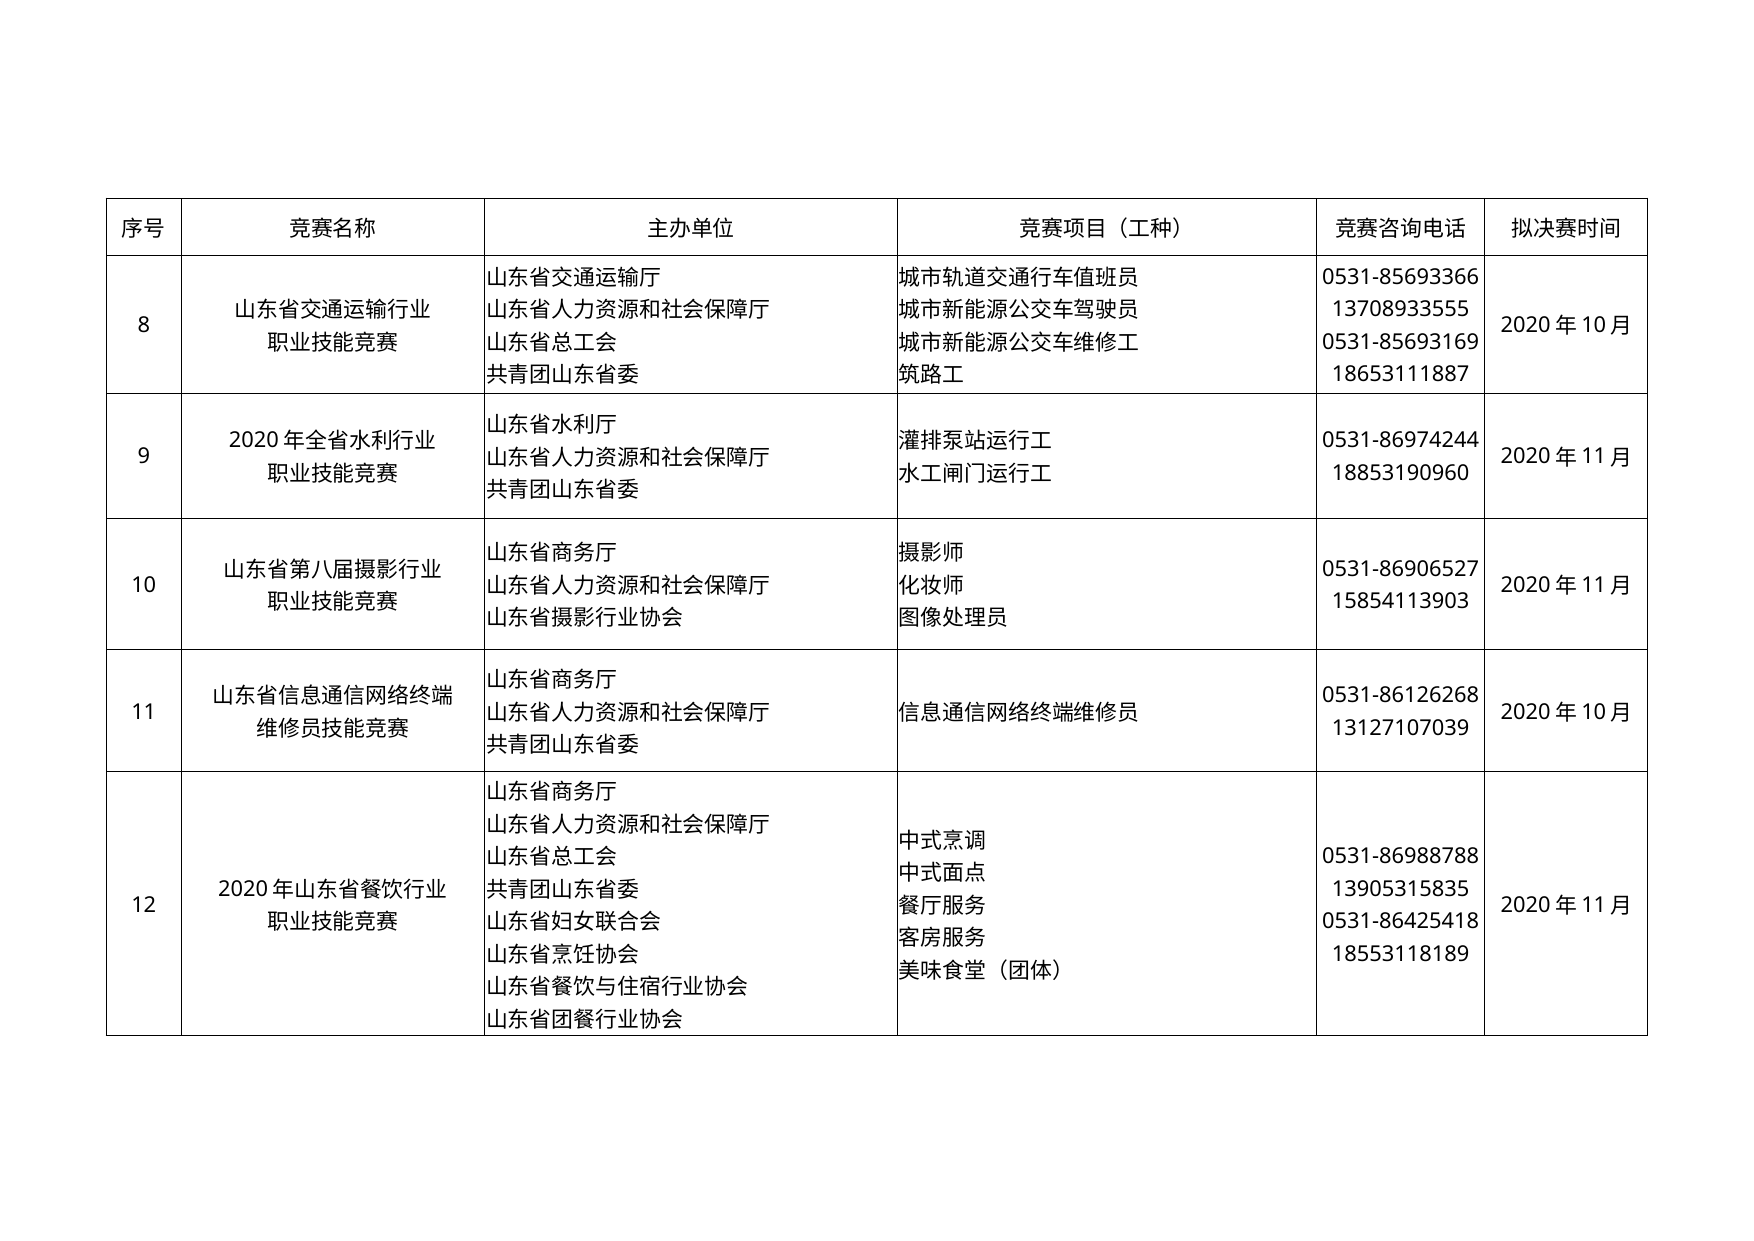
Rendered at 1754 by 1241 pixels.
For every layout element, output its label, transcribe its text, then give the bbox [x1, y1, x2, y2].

table_header 序号 [107, 199, 181, 255]
table_cell 山东省交通运输厅 山东省人力资源和社会保障厅 山东省总工会 共青团山东省委 [485, 256, 897, 392]
table_cell 0531-86988788 13905315835 0531-86425418 18553118189 [1317, 772, 1484, 1035]
table_header 拟决赛时间 [1485, 199, 1647, 255]
table_cell 9 [107, 394, 181, 517]
table_cell 0531-86126268 13127107039 [1317, 650, 1484, 771]
table_header 竞赛名称 [182, 199, 484, 255]
table_header 竞赛项目（工种） [898, 199, 1316, 255]
table_header 主办单位 [485, 199, 897, 255]
table_cell 2020年11月 [1485, 394, 1647, 517]
table_cell 12 [107, 772, 181, 1035]
table_header 竞赛咨询电话 [1317, 199, 1484, 255]
table_cell 0531-86974244 18853190960 [1317, 394, 1484, 517]
table_cell 山东省商务厅 山东省人力资源和社会保障厅 山东省摄影行业协会 [485, 519, 897, 649]
table_cell 11 [107, 650, 181, 771]
table_cell 中式烹调 中式面点 餐厅服务 客房服务 美味食堂（团体） [898, 772, 1316, 1035]
table_cell 山东省信息通信网络终端 维修员技能竞赛 [182, 650, 484, 771]
table_cell 2020年全省水利行业 职业技能竞赛 [182, 394, 484, 517]
table_cell 0531-86906527 15854113903 [1317, 519, 1484, 649]
table_cell 山东省商务厅 山东省人力资源和社会保障厅 共青团山东省委 [485, 650, 897, 771]
table_cell 10 [107, 519, 181, 649]
table_cell 2020年11月 [1485, 519, 1647, 649]
table_cell 山东省水利厅 山东省人力资源和社会保障厅 共青团山东省委 [485, 394, 897, 517]
table_cell 摄影师 化妆师 图像处理员 [898, 519, 1316, 649]
table_cell 2020年10月 [1485, 650, 1647, 771]
table_cell 山东省交通运输行业 职业技能竞赛 [182, 256, 484, 392]
table_cell 信息通信网络终端维修员 [898, 650, 1316, 771]
table_cell 8 [107, 256, 181, 392]
table_cell 城市轨道交通行车值班员 城市新能源公交车驾驶员 城市新能源公交车维修工 筑路工 [898, 256, 1316, 392]
table_cell 灌排泵站运行工 水工闸门运行工 [898, 394, 1316, 517]
table_cell 2020年11月 [1485, 772, 1647, 1035]
table_cell 山东省商务厅 山东省人力资源和社会保障厅 山东省总工会 共青团山东省委 山东省妇女联合会 山东省烹饪协会 山东省餐饮与住宿行业协会 山东省团餐行业协会 [485, 772, 897, 1035]
table_cell 2020年山东省餐饮行业 职业技能竞赛 [182, 772, 484, 1035]
table_cell 2020年10月 [1485, 256, 1647, 392]
table_cell 0531-85693366 13708933555 0531-85693169 18653111887 [1317, 256, 1484, 392]
table_cell 山东省第八届摄影行业 职业技能竞赛 [182, 519, 484, 649]
